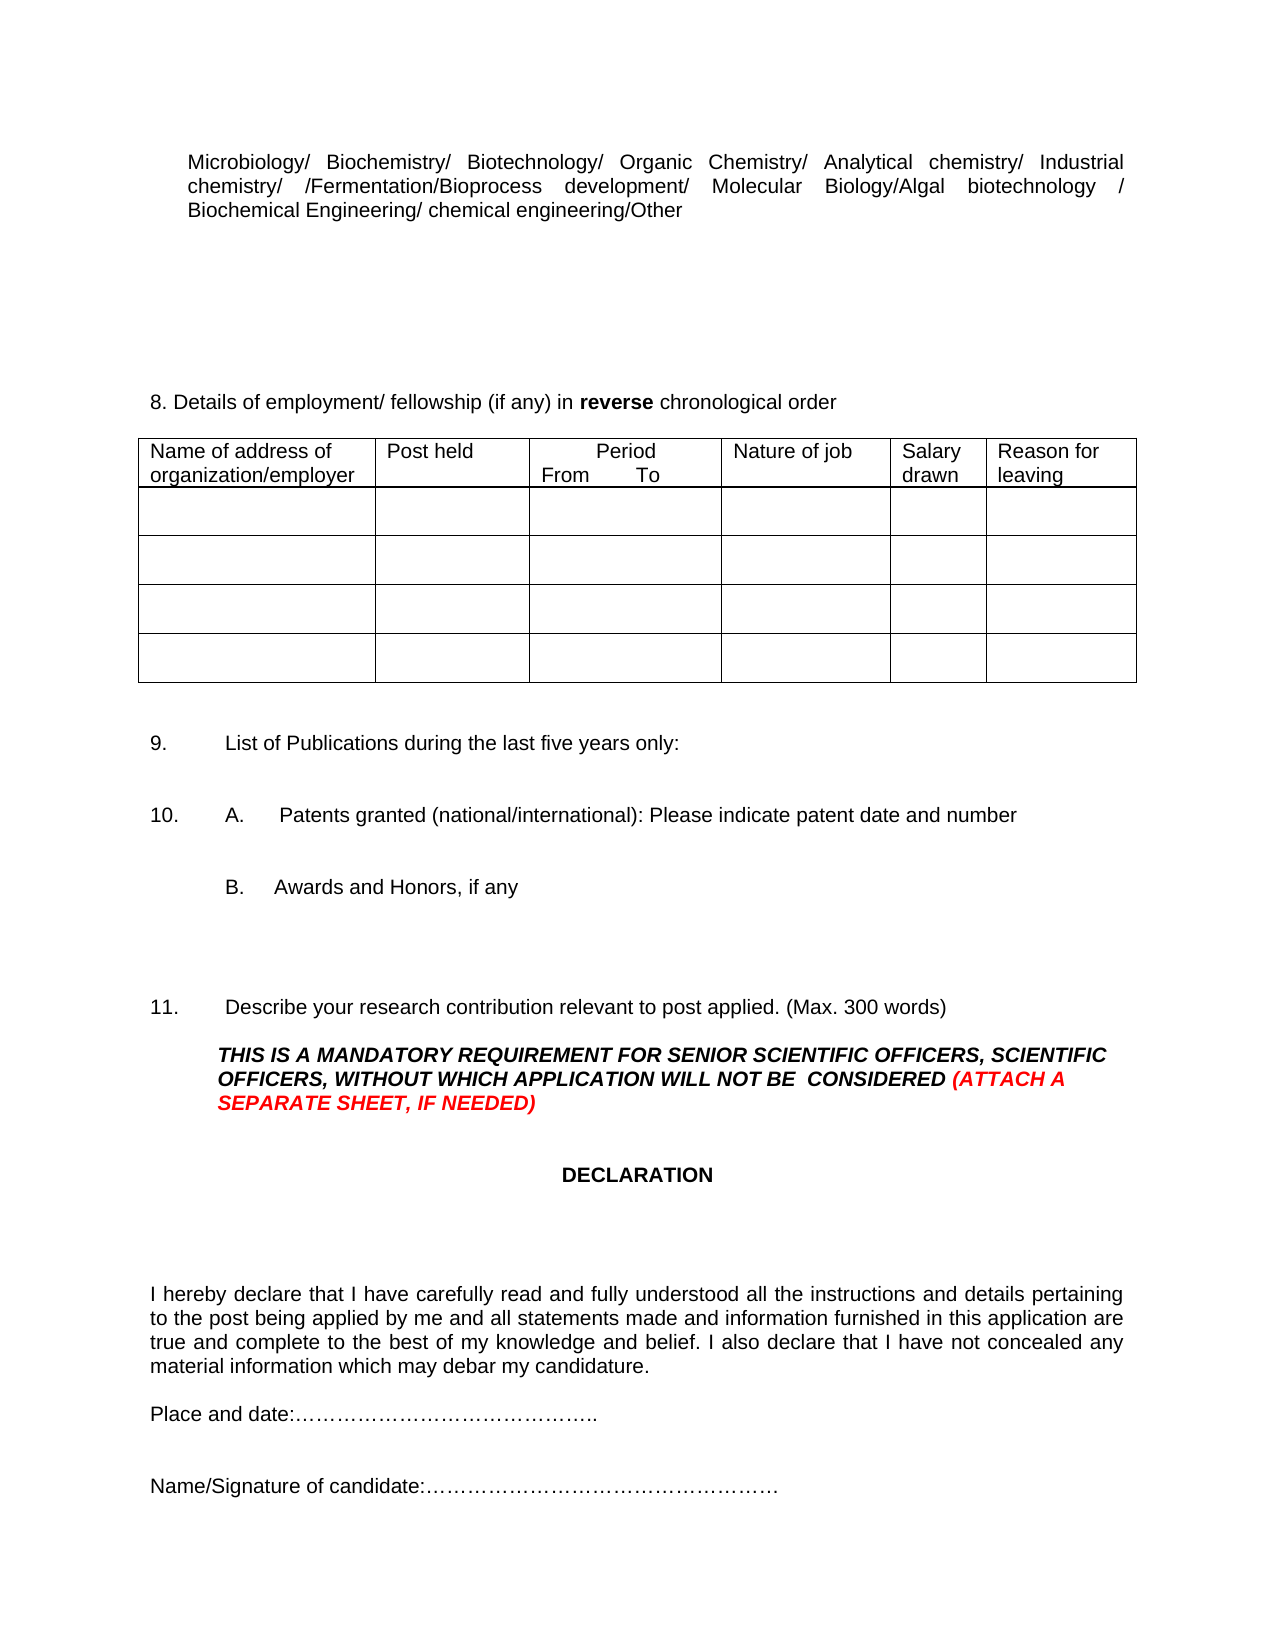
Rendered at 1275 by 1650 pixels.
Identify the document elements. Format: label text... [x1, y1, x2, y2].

text Microbiology/ Biochemistry/ Biotechnology/ Organic Chemistry/ Analytical chemistry/ Industrial chemistry/ /Fermentation/Bioprocess development/ Molecular Biology/Algal biotechnology / Biochemical Engineering/ chemical engineering/Other [187, 150, 1125, 222]
table_cell [139, 634, 375, 682]
table_cell [722, 585, 890, 633]
list Describe your research contribution relevant to post applied. (Max. 300 words) [150, 995, 1125, 1019]
table_cell [891, 536, 986, 584]
table_cell [987, 585, 1136, 633]
table_cell [891, 585, 986, 633]
table_cell [987, 634, 1136, 682]
table_cell [139, 585, 375, 633]
text Place and date:…………………………………….. [150, 1402, 1125, 1426]
table_header Name of address of organization/employer [139, 439, 375, 486]
table_cell [530, 536, 721, 584]
text DECLARATION [150, 1162, 1125, 1186]
list Awards and Honors, if any [225, 875, 1125, 899]
table_cell [139, 488, 375, 535]
table_cell [722, 488, 890, 535]
table_cell [530, 634, 721, 682]
table_cell [530, 585, 721, 633]
table_header Nature of job [722, 439, 890, 486]
text 8. Details of employment/ fellowship (if any) in reverse chronological order [150, 389, 1125, 413]
table_cell [987, 488, 1136, 535]
table_cell [891, 634, 986, 682]
list List of Publications during the last five years only: [150, 731, 1125, 755]
table_header Period From To [530, 439, 721, 486]
table_cell [722, 634, 890, 682]
table_cell [376, 585, 529, 633]
list A. Patents granted (national/international): Please indicate patent date and number [150, 803, 1125, 827]
table_cell [722, 536, 890, 584]
table_header Reason for leaving [987, 439, 1136, 486]
table_cell [376, 488, 529, 535]
table_cell [530, 488, 721, 535]
table_cell [139, 536, 375, 584]
table_cell [987, 536, 1136, 584]
table_header Salary drawn [891, 439, 986, 486]
text Name/Signature of candidate:…………………………………………… [150, 1474, 1125, 1498]
text I hereby declare that I have carefully read and fully understood all the instructions and details pertaining to the post being applied by me and all statements made and information furnished in this application are true and complete to the best of my knowledge and belief. I also declare that I have not concealed any material information which may debar my candidature. [150, 1282, 1125, 1378]
table_cell [891, 488, 986, 535]
text THIS IS A MANDATORY REQUIREMENT FOR SENIOR SCIENTIFIC OFFICERS, SCIENTIFIC OFFICERS, WITHOUT WHICH APPLICATION WILL NOT BE CONSIDERED (ATTACH A SEPARATE SHEET, IF NEEDED) [217, 1043, 1125, 1114]
table_cell [376, 536, 529, 584]
table_header Post held [376, 439, 529, 486]
table_cell [376, 634, 529, 682]
